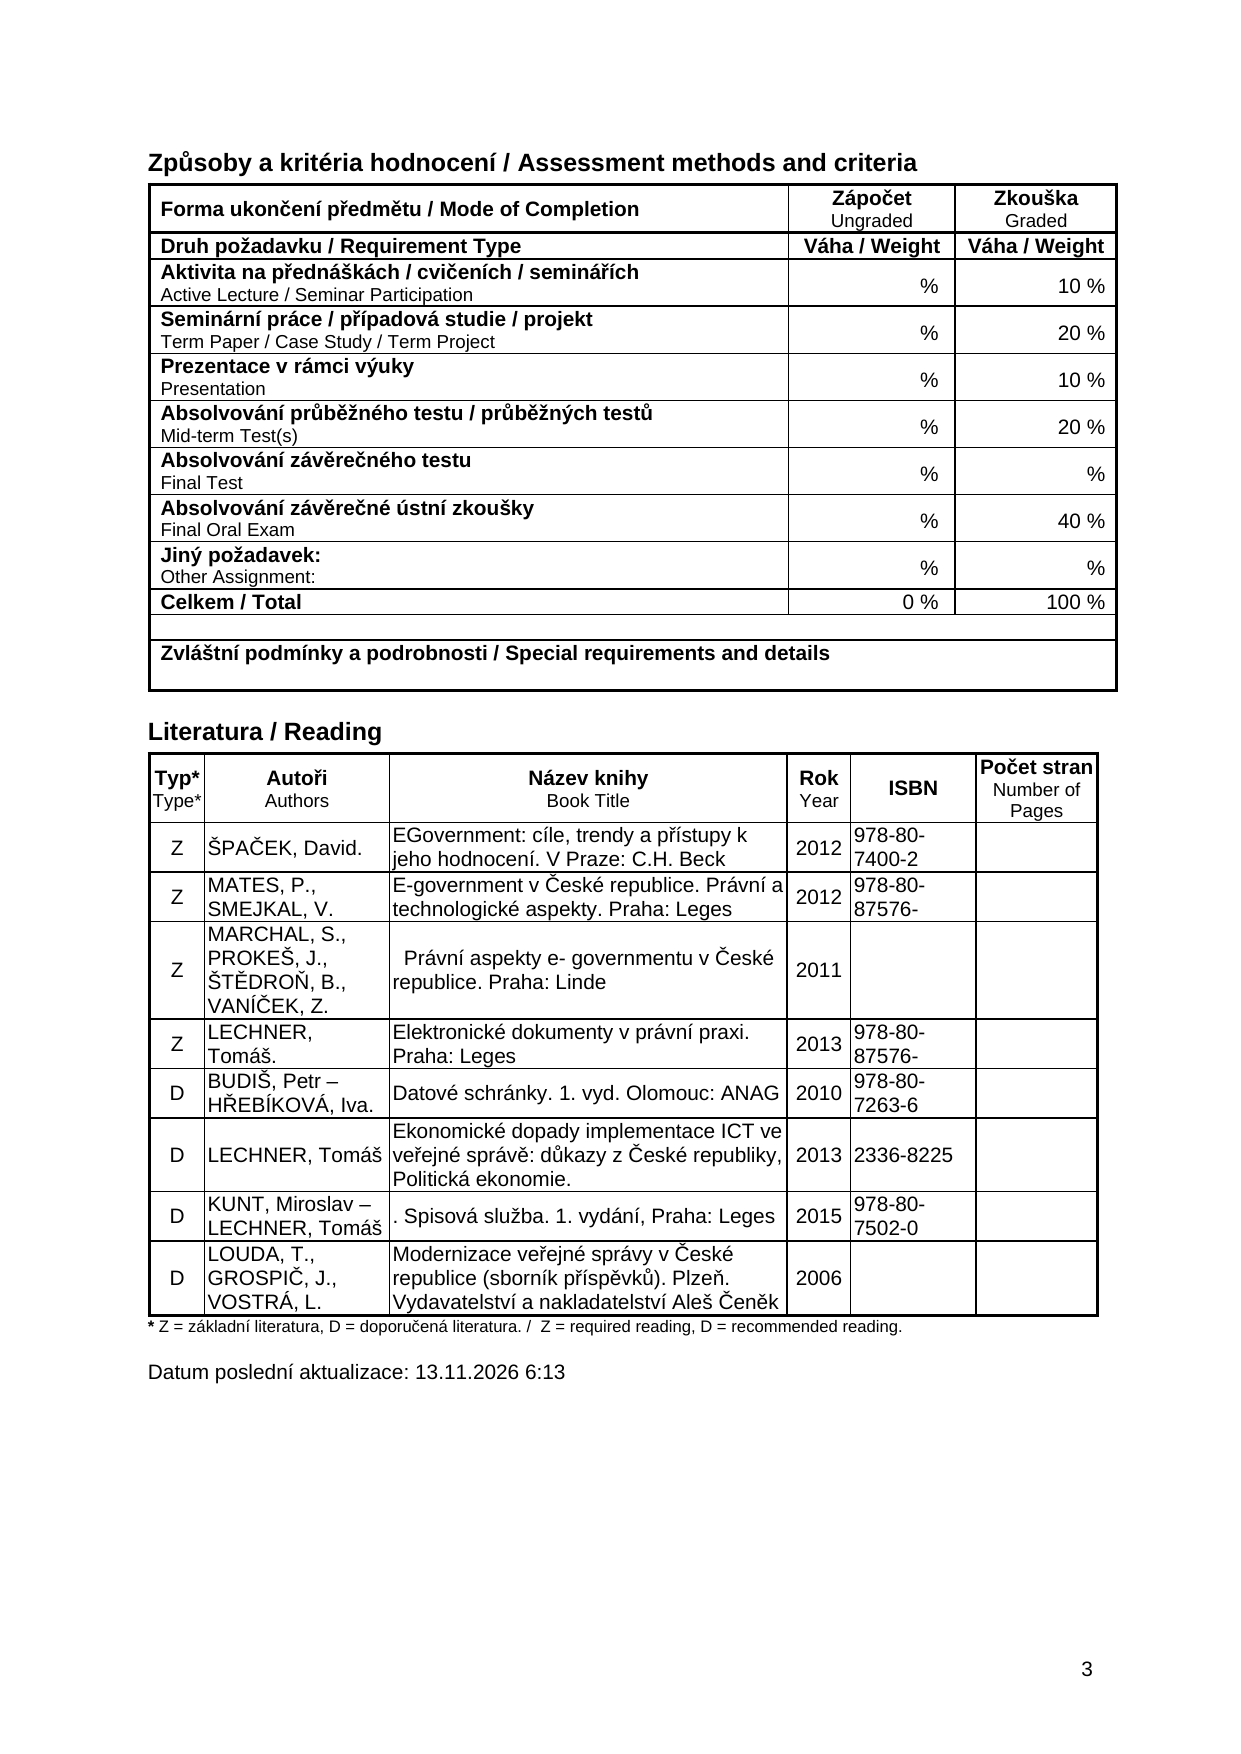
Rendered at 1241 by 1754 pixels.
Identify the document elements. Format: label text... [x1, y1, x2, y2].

table_header Autoři Authors [205, 755, 389, 822]
table_cell 20 % [956, 401, 1115, 447]
table_cell % [789, 542, 954, 588]
table_cell 2336-8225 [851, 1119, 975, 1191]
table_cell [977, 1242, 1096, 1313]
table_cell % [789, 260, 954, 305]
table_cell ŠPAČEK, David. [205, 823, 389, 871]
table_cell [977, 1020, 1096, 1068]
table_cell MARCHAL, S., PROKEŠ, J., ŠTĚDROŇ, B., VANÍČEK, Z. [205, 922, 389, 1018]
table_cell Právní aspekty e- governmentu v České republice. Praha: Linde [390, 922, 786, 1018]
table_header Forma ukončení předmětu / Mode of Completion [151, 186, 788, 231]
table_cell EGovernment: cíle, trendy a přístupy k jeho hodnocení. V Praze: C.H. Beck [390, 823, 786, 871]
table_cell [851, 922, 975, 1018]
table_cell LOUDA, T., GROSPIČ, J., VOSTRÁ, L. [205, 1242, 389, 1313]
table_cell Seminární práce / případová studie / projekt Term Paper / Case Study / Term Project [151, 307, 788, 352]
table_cell [151, 615, 1115, 639]
table_cell D [151, 1069, 204, 1117]
table_header Typ* Type* [151, 755, 204, 822]
table_cell Váha / Weight [789, 234, 954, 258]
table_cell Ekonomické dopady implementace ICT ve veřejné správě: důkazy z České republiky, Politická ekonomie. [390, 1119, 786, 1191]
table_cell Druh požadavku / Requirement Type [151, 234, 788, 258]
table_cell Z [151, 873, 204, 921]
table_cell % [956, 448, 1115, 494]
table_cell 2011 [788, 922, 850, 1018]
table_cell 2013 [788, 1119, 850, 1191]
table_cell Z [151, 922, 204, 1018]
table_cell . Spisová služba. 1. vydání, Praha: Leges [390, 1192, 786, 1240]
table_cell Váha / Weight [956, 234, 1115, 258]
table_cell 2010 [788, 1069, 850, 1117]
table_cell E-government v České republice. Právní a technologické aspekty. Praha: Leges [390, 873, 786, 921]
table_cell % [789, 495, 954, 541]
table_header Rok Year [788, 755, 850, 822]
table_cell 2015 [788, 1192, 850, 1240]
table_cell 978-80-7502-0 [851, 1192, 975, 1240]
table_cell [977, 922, 1096, 1018]
table_cell [977, 1192, 1096, 1240]
table_cell 0 % [789, 590, 954, 613]
table_cell 10 % [956, 354, 1115, 399]
table_cell MATES, P., SMEJKAL, V. [205, 873, 389, 921]
table_cell 978-80-7400-2 [851, 823, 975, 871]
table_cell Datové schránky. 1. vyd. Olomouc: ANAG [390, 1069, 786, 1117]
table_cell [977, 823, 1096, 871]
table_cell Modernizace veřejné správy v České republice (sborník příspěvků). Plzeň. Vydavatelství a nakladatelství Aleš Čeněk [390, 1242, 786, 1313]
table_cell [977, 1069, 1096, 1117]
table_cell 20 % [956, 307, 1115, 352]
table_cell Absolvování závěrečné ústní zkoušky Final Oral Exam [151, 495, 788, 541]
table_cell 2012 [788, 823, 850, 871]
table_cell % [789, 448, 954, 494]
table_cell KUNT, Miroslav – LECHNER, Tomáš [205, 1192, 389, 1240]
table_cell Elektronické dokumenty v právní praxi. Praha: Leges [390, 1020, 786, 1068]
table_cell BUDIŠ, Petr – HŘEBÍKOVÁ, Iva. [205, 1069, 389, 1117]
table_cell 100 % [956, 590, 1115, 613]
table_cell LECHNER, Tomáš. [205, 1020, 389, 1068]
table_cell Z [151, 1020, 204, 1068]
table_cell [851, 1242, 975, 1313]
table_cell Absolvování závěrečného testu Final Test [151, 448, 788, 494]
text Literatura / Reading [148, 717, 1093, 745]
table_cell % [789, 401, 954, 447]
table_cell Absolvování průběžného testu / průběžných testů Mid-term Test(s) [151, 401, 788, 447]
table_header Zápočet Ungraded [789, 186, 954, 231]
table_cell [977, 873, 1096, 921]
table_cell 40 % [956, 495, 1115, 541]
table_cell 978-80-87576- [851, 873, 975, 921]
table_cell Zvláštní podmínky a podrobnosti / Special requirements and details [151, 641, 1115, 688]
table_cell 2006 [788, 1242, 850, 1313]
table_cell 978-80-7263-6 [851, 1069, 975, 1117]
table_header Počet stran Number of Pages [977, 755, 1096, 822]
table_cell Z [151, 823, 204, 871]
table_cell 2013 [788, 1020, 850, 1068]
text * Z = základní literatura, D = doporučená literatura. / Z = required reading, D = recommended reading. [148, 1317, 1093, 1336]
table_cell % [789, 354, 954, 399]
table_header ISBN [851, 755, 975, 822]
table_cell % [789, 307, 954, 352]
table_cell 2012 [788, 873, 850, 921]
table_cell Aktivita na přednáškách / cvičeních / seminářích Active Lecture / Seminar Participation [151, 260, 788, 305]
table_cell D [151, 1242, 204, 1313]
table_header Název knihy Book Title [390, 755, 786, 822]
table_cell D [151, 1119, 204, 1191]
text Způsoby a kritéria hodnocení / Assessment methods and criteria [148, 148, 1093, 176]
table_cell D [151, 1192, 204, 1240]
table_cell Jiný požadavek: (stručný popis) Other Assignment: [151, 542, 788, 588]
table_cell Prezentace v rámci výuky Presentation [151, 354, 788, 399]
table_cell 10 % [956, 260, 1115, 305]
table_cell [977, 1119, 1096, 1191]
table_cell Celkem / Total [151, 590, 788, 613]
text Datum poslední aktualizace: 9.2.2021 23:21 [148, 1360, 1093, 1384]
table_cell LECHNER, Tomáš [205, 1119, 389, 1191]
table_cell % [956, 542, 1115, 588]
table_header Zkouška Graded [956, 186, 1115, 231]
table_cell 978-80-87576- [851, 1020, 975, 1068]
